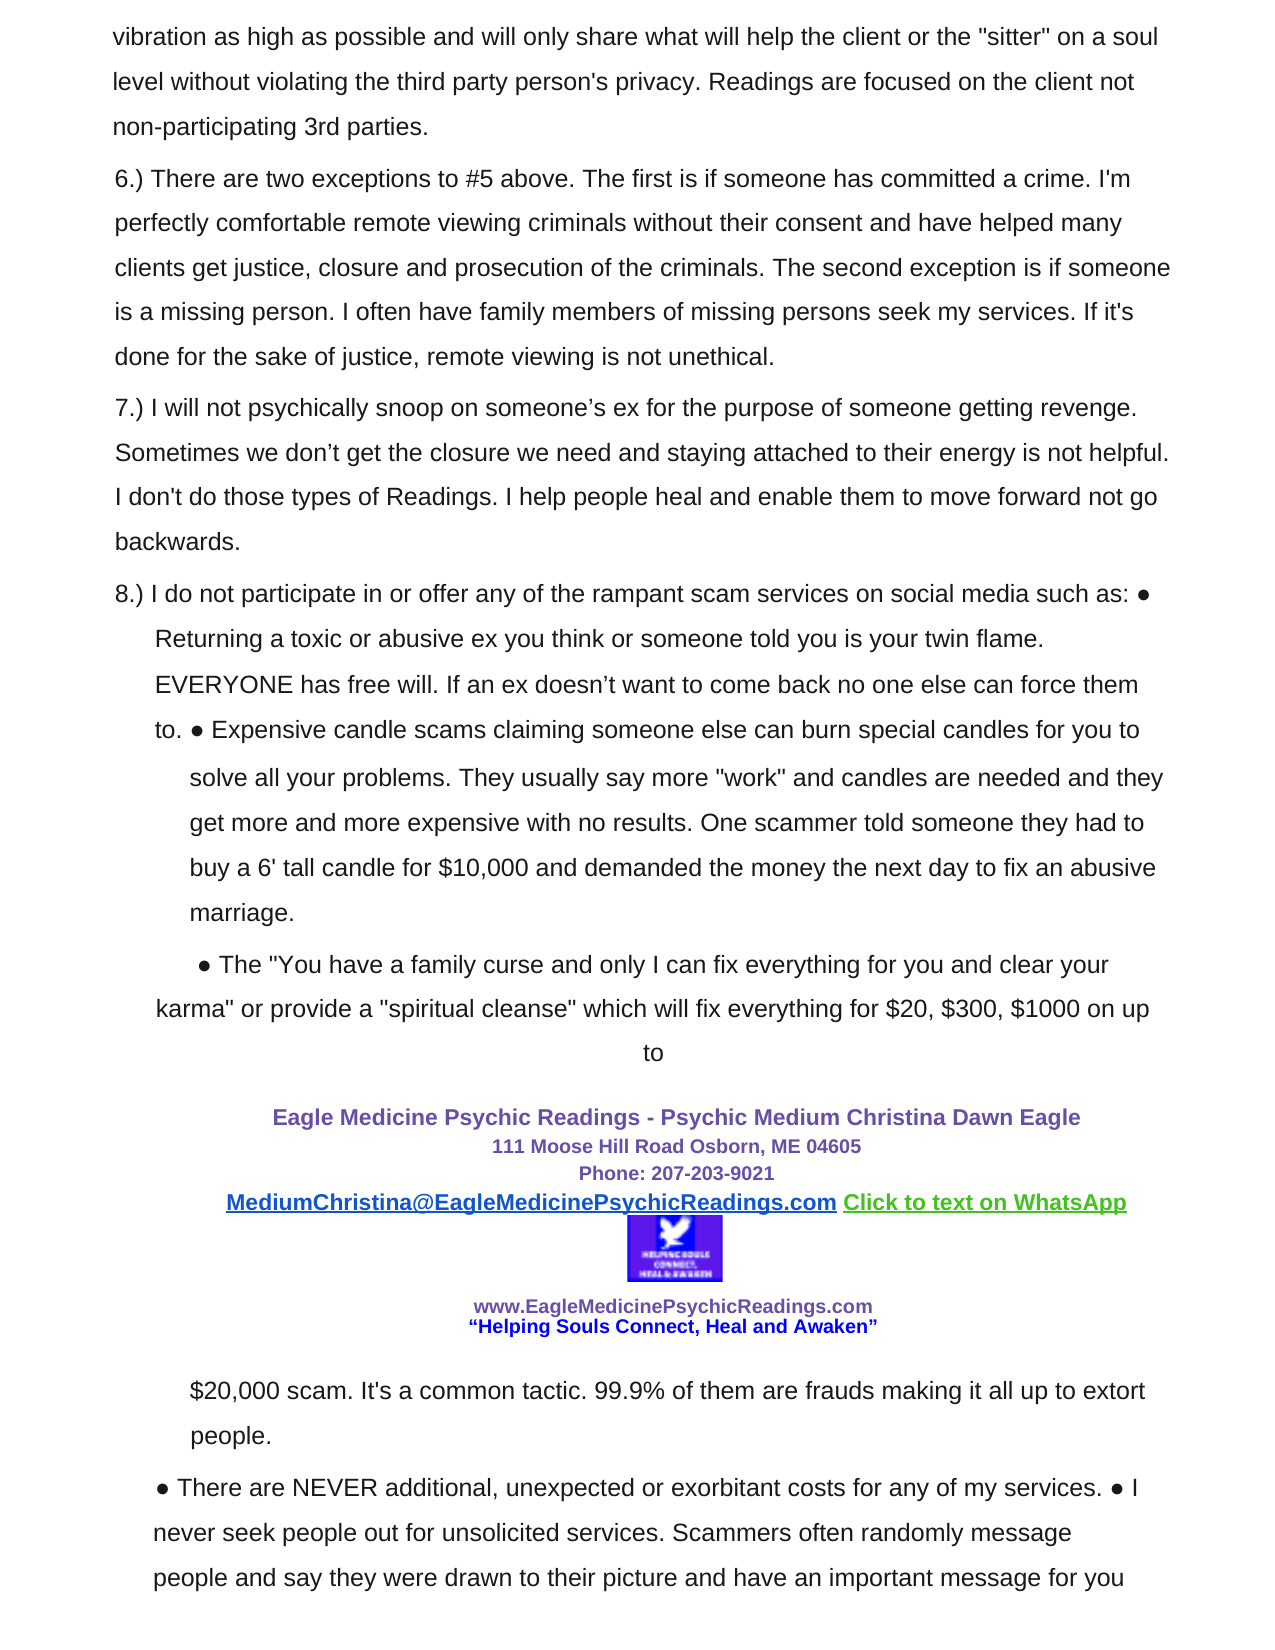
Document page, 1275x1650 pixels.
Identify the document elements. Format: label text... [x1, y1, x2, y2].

text 111 Moose Hill Road Osborn, ME 04605 [112, 1135, 1241, 1158]
picture [627, 1215, 723, 1282]
text solve all your problems. They usually say more "work" and candles are needed and they get more and more expensive with no results. One scammer told someone they had to buy a 6' tall candle for $10,000 and demanded the money the next day to fix an abusive marriage. [189, 763, 1168, 926]
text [153, 1473, 1153, 1592]
text ● The "You have a family curse and only I can fix everything for you and clear your karma" or provide a "spiritual cleanse" which will fix everything for $20, $300, $1000 on up to [155, 950, 1152, 1067]
text 8.) I do not participate in or offer any of the rampant scam services on social media such as: ● Returning a toxic or abusive ex you think or someone told you is your twin flame. EVERYONE has free will. If an ex doesn’t want to come back no one else can force them to. ● Expensive candle scams claiming someone else can burn special candles for you to [114, 579, 1174, 744]
text “Helping Souls Connect, Heal and Awaken” [112, 1317, 1234, 1337]
text Eagle Medicine Psychic Readings - Psychic Medium Christina Dawn Eagle [112, 1104, 1241, 1130]
text 7.) I will not psychically snoop on someone’s ex for the purpose of someone getting revenge. Sometimes we don’t get the closure we need and staying attached to their energy is not helpful. I don't do those types of Readings. I help people heal and enable them to move forward not go backwards. [114, 393, 1172, 556]
text $20,000 scam. It's a common tactic. 99.9% of them are frauds making it all up to extort people. [189, 1376, 1147, 1450]
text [112, 22, 1161, 140]
text www.EagleMedicinePsychicReadings.com [112, 1298, 1234, 1317]
text 6.) There are two exceptions to #5 above. The first is if someone has committed a crime. I'm perfectly comfortable remote viewing criminals without their consent and have helped many clients get justice, closure and prosecution of the criminals. The second exception is if someone is a missing person. I often have family members of missing persons seek my services. If it's done for the sake of justice, remote viewing is not unethical. [114, 163, 1175, 370]
text MediumChristina@EagleMedicinePsychicReadings.com Click to text on WhatsApp [112, 1188, 1241, 1215]
text Phone: 207-203-9021 [112, 1162, 1241, 1185]
